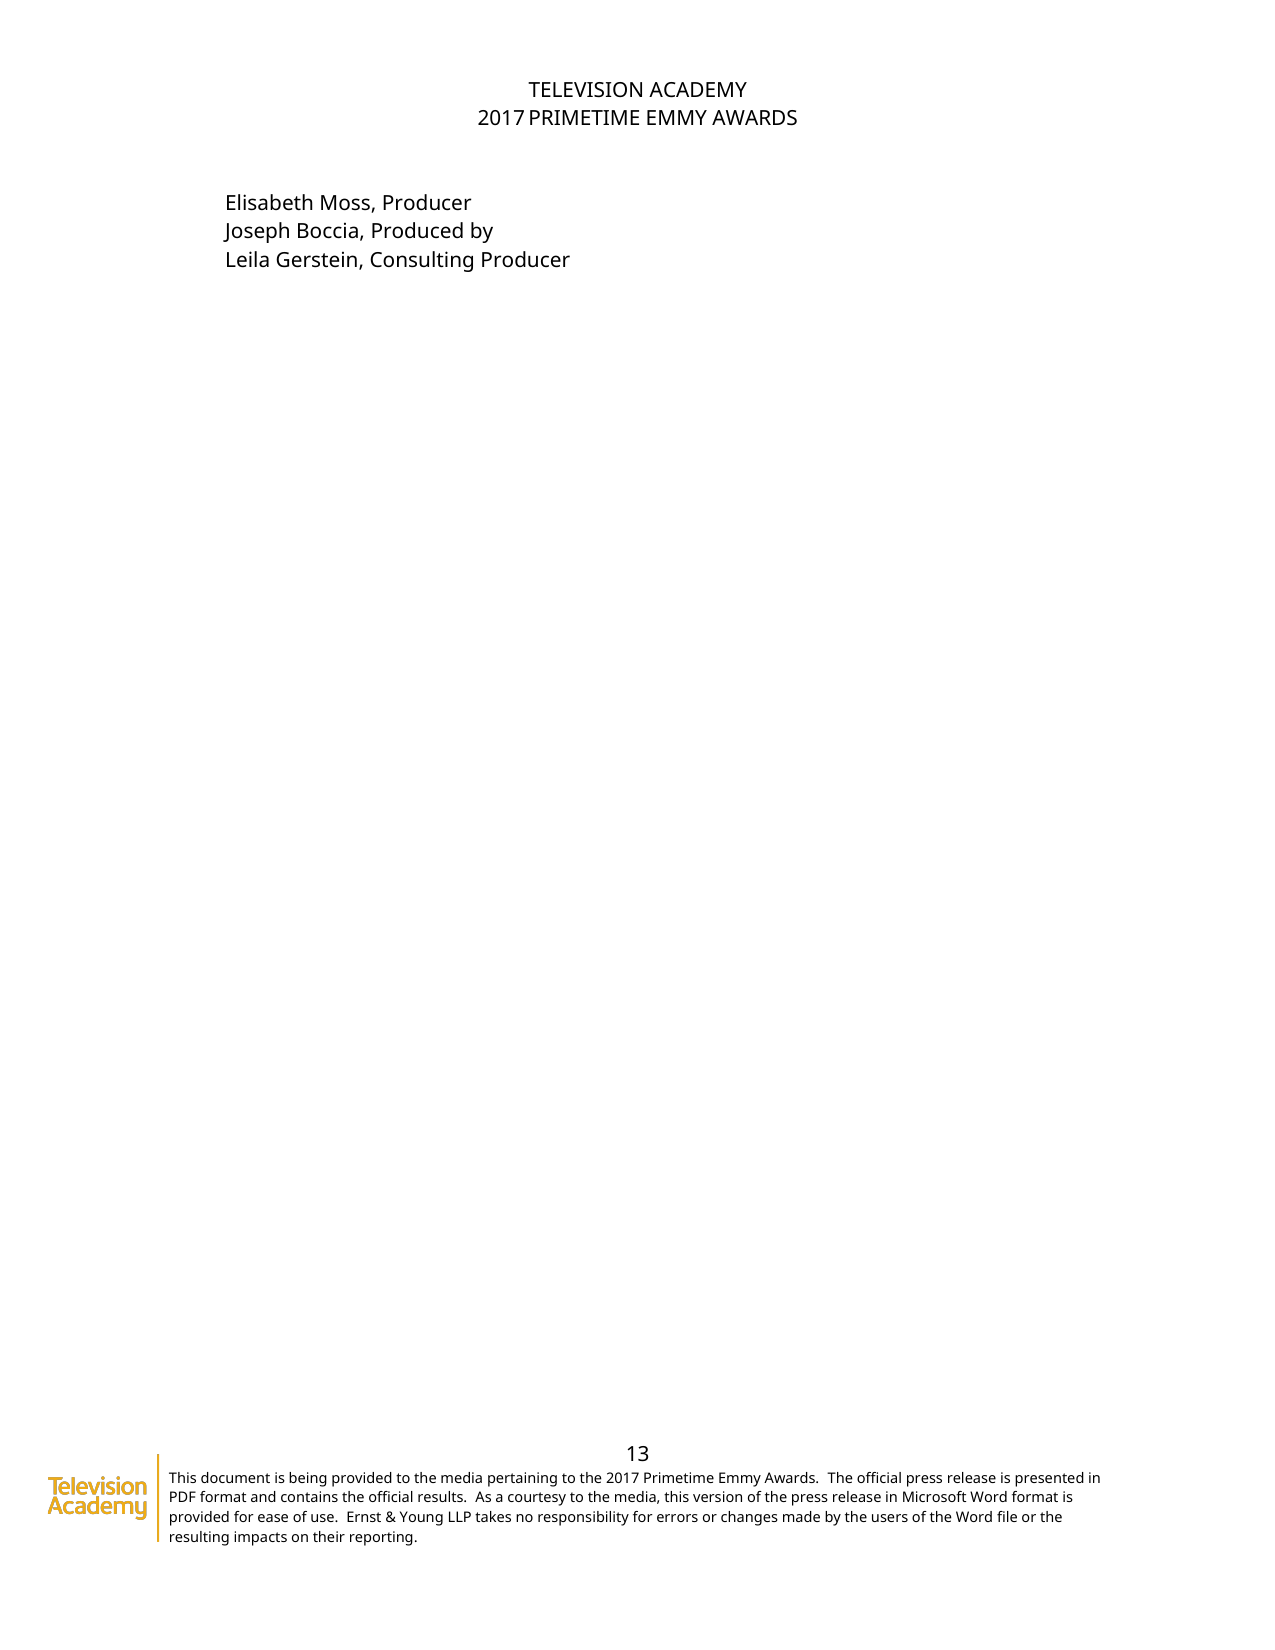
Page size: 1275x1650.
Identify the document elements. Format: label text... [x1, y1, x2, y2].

text Leila Gerstein, Consulting Producer [225, 245, 1125, 273]
text Elisabeth Moss, Producer [225, 188, 1125, 216]
text Joseph Boccia, Produced by [225, 216, 1125, 245]
picture [47, 1454, 160, 1542]
